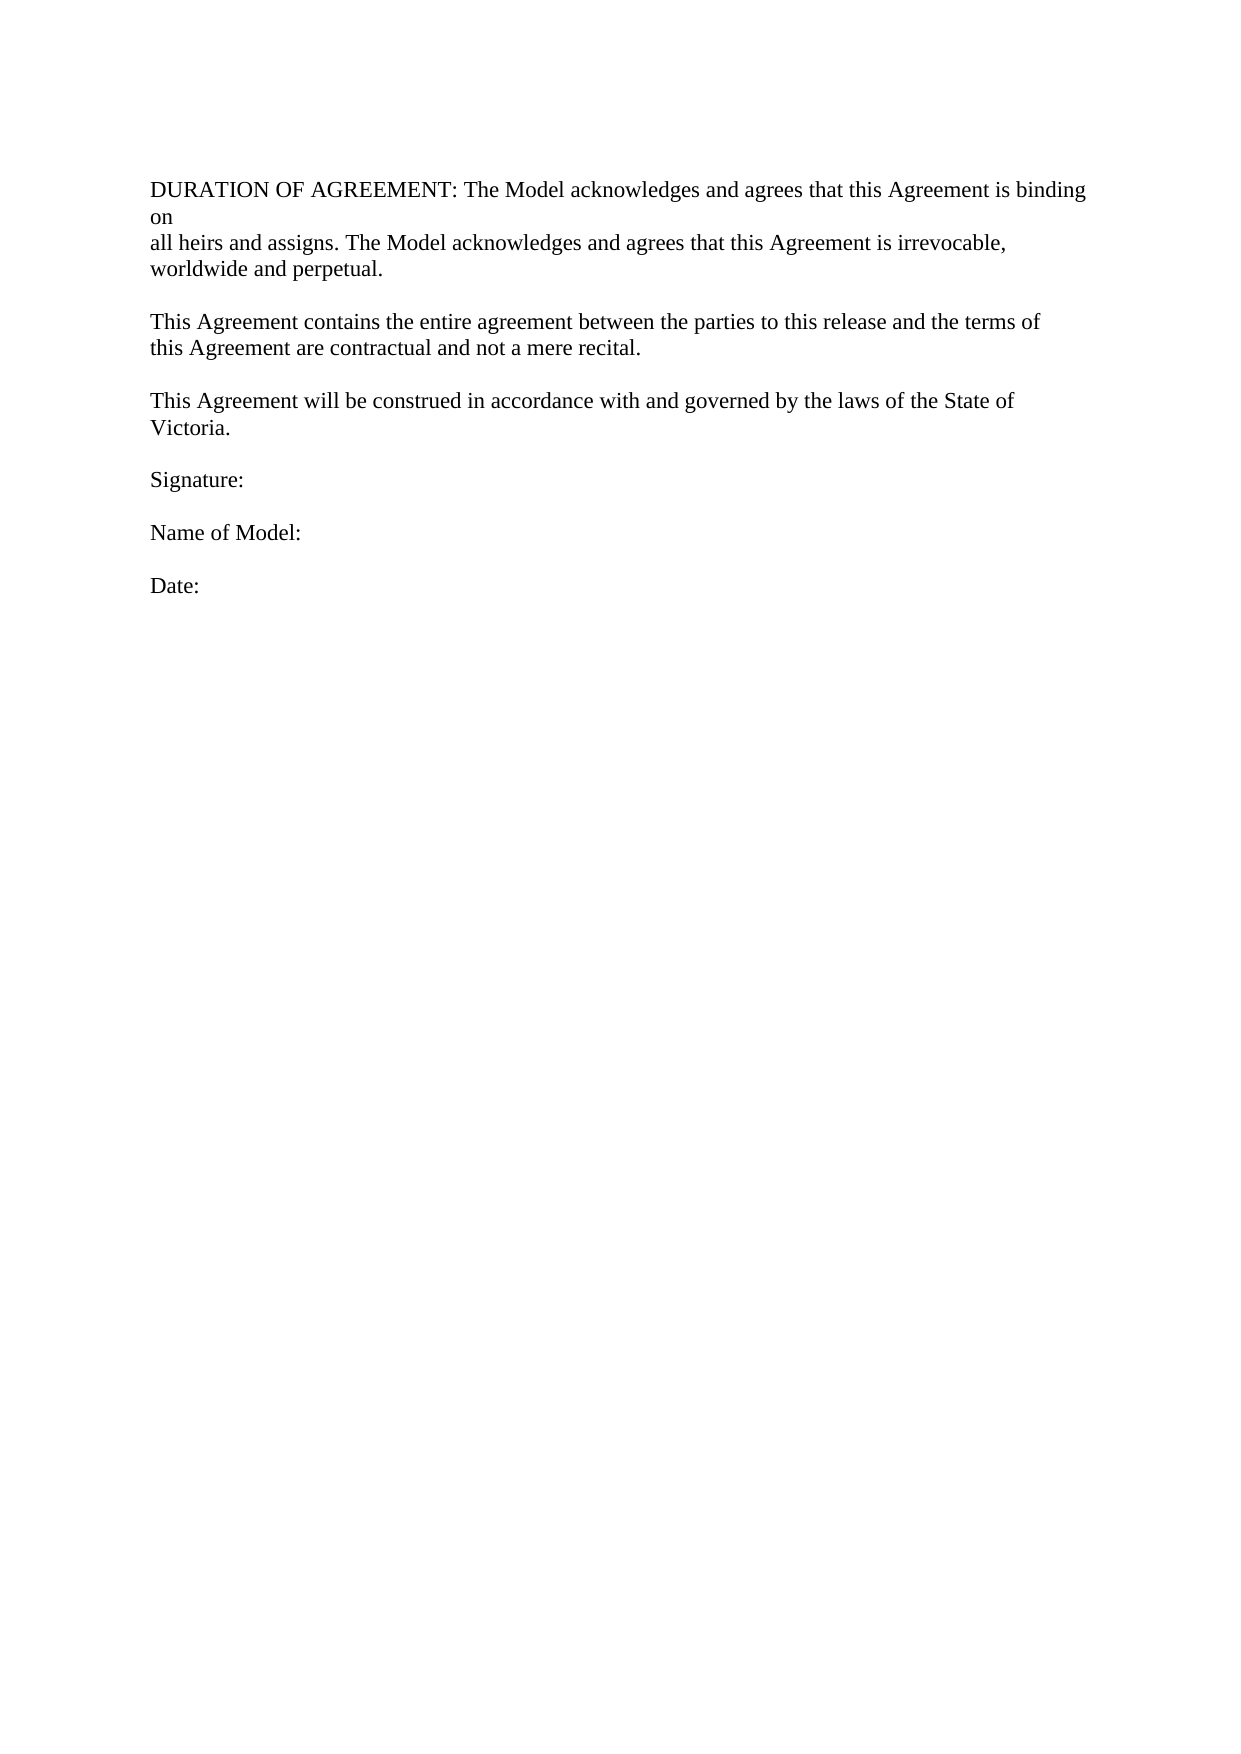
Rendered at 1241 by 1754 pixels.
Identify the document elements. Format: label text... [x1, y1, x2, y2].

text This Agreement contains the entire agreement between the parties to this release and the terms of [150, 308, 1090, 334]
text This Agreement will be construed in accordance with and governed by the laws of the State of [150, 387, 1090, 413]
text DURATION OF AGREEMENT: The Model acknowledges and agrees that this Agreement is binding on [150, 176, 1090, 229]
text Name of Model: [150, 519, 1090, 545]
text this Agreement are contractual and not a mere recital. [150, 334, 1090, 361]
text Victoria. [150, 413, 1090, 440]
text all heirs and assigns. The Model acknowledges and agrees that this Agreement is irrevocable, [150, 229, 1090, 255]
text Date: [150, 572, 1090, 598]
text Signature: [150, 466, 1090, 493]
text worldwide and perpetual. [150, 255, 1090, 282]
